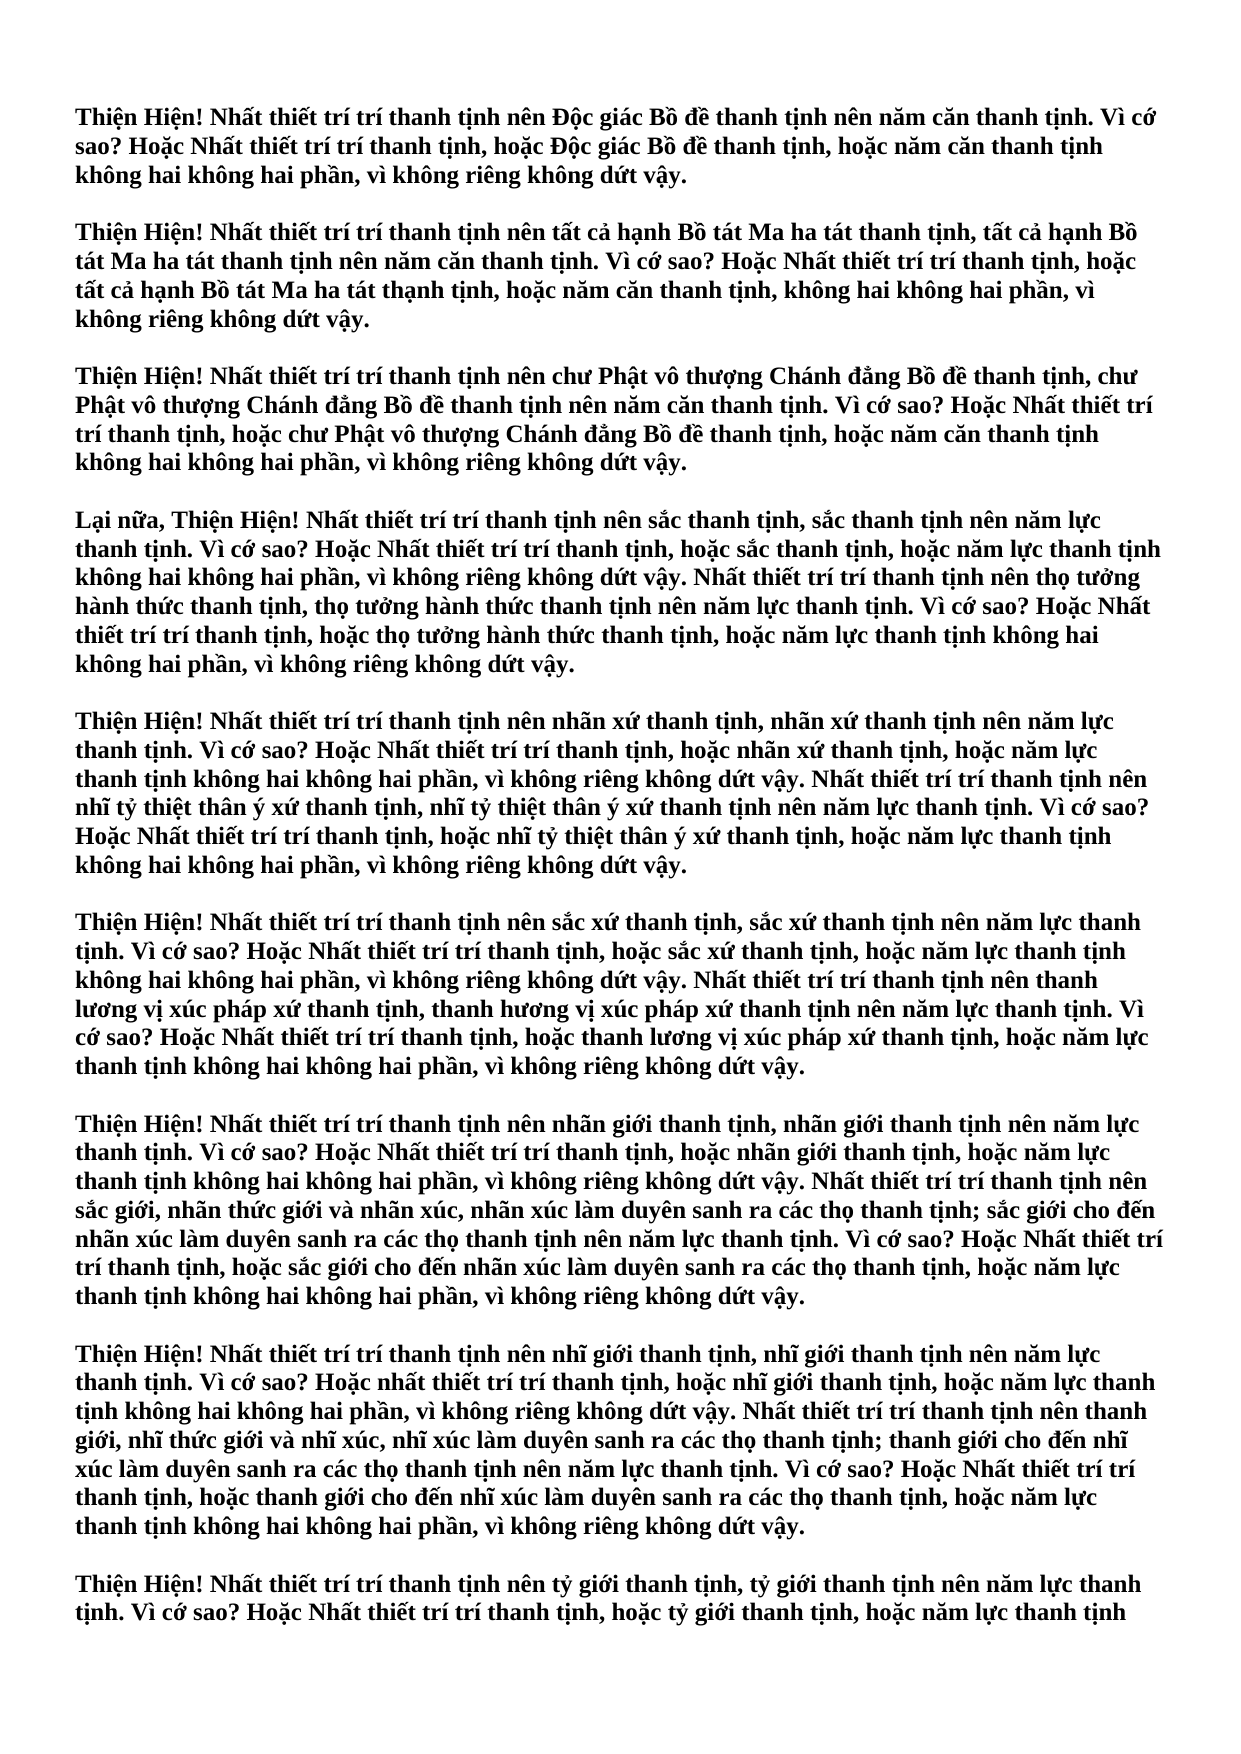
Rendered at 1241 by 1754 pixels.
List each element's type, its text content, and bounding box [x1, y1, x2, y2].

text Thiện Hiện! Nhất thiết trí trí thanh tịnh nên sắc xứ thanh tịnh, sắc xứ thanh tịnh nên năm lực thanh tịnh. Vì cớ sao? Hoặc Nhất thiết trí trí thanh tịnh, hoặc sắc xứ thanh tịnh, hoặc năm lực thanh tịnh không hai không hai phần, vì không riêng không dứt vậy. Nhất thiết trí trí thanh tịnh nên thanh lương vị xúc pháp xứ thanh tịnh, thanh hương vị xúc pháp xứ thanh tịnh nên năm lực thanh tịnh. Vì cớ sao? Hoặc Nhất thiết trí trí thanh tịnh, hoặc thanh lương vị xúc pháp xứ thanh tịnh, hoặc năm lực thanh tịnh không hai không hai phần, vì không riêng không dứt vậy. [75, 907, 1165, 1080]
text Thiện Hiện! Nhất thiết trí trí thanh tịnh nên nhãn giới thanh tịnh, nhãn giới thanh tịnh nên năm lực thanh tịnh. Vì cớ sao? Hoặc Nhất thiết trí trí thanh tịnh, hoặc nhãn giới thanh tịnh, hoặc năm lực thanh tịnh không hai không hai phần, vì không riêng không dứt vậy. Nhất thiết trí trí thanh tịnh nên sắc giới, nhãn thức giới và nhãn xúc, nhãn xúc làm duyên sanh ra các thọ thanh tịnh; sắc giới cho đến nhãn xúc làm duyên sanh ra các thọ thanh tịnh nên năm lực thanh tịnh. Vì cớ sao? Hoặc Nhất thiết trí trí thanh tịnh, hoặc sắc giới cho đến nhãn xúc làm duyên sanh ra các thọ thanh tịnh, hoặc năm lực thanh tịnh không hai không hai phần, vì không riêng không dứt vậy. [75, 1109, 1165, 1310]
text Thiện Hiện! Nhất thiết trí trí thanh tịnh nên Ðộc giác Bồ đề thanh tịnh nên năm căn thanh tịnh. Vì cớ sao? Hoặc Nhất thiết trí trí thanh tịnh, hoặc Ðộc giác Bồ đề thanh tịnh, hoặc năm căn thanh tịnh không hai không hai phần, vì không riêng không dứt vậy. [75, 102, 1165, 189]
text Thiện Hiện! Nhất thiết trí trí thanh tịnh nên nhĩ giới thanh tịnh, nhĩ giới thanh tịnh nên năm lực thanh tịnh. Vì cớ sao? Hoặc nhất thiết trí trí thanh tịnh, hoặc nhĩ giới thanh tịnh, hoặc năm lực thanh tịnh không hai không hai phần, vì không riêng không dứt vậy. Nhất thiết trí trí thanh tịnh nên thanh giới, nhĩ thức giới và nhĩ xúc, nhĩ xúc làm duyên sanh ra các thọ thanh tịnh; thanh giới cho đến nhĩ xúc làm duyên sanh ra các thọ thanh tịnh nên năm lực thanh tịnh. Vì cớ sao? Hoặc Nhất thiết trí trí thanh tịnh, hoặc thanh giới cho đến nhĩ xúc làm duyên sanh ra các thọ thanh tịnh, hoặc năm lực thanh tịnh không hai không hai phần, vì không riêng không dứt vậy. [75, 1339, 1165, 1540]
text Lại nữa, Thiện Hiện! Nhất thiết trí trí thanh tịnh nên sắc thanh tịnh, sắc thanh tịnh nên năm lực thanh tịnh. Vì cớ sao? Hoặc Nhất thiết trí trí thanh tịnh, hoặc sắc thanh tịnh, hoặc năm lực thanh tịnh không hai không hai phần, vì không riêng không dứt vậy. Nhất thiết trí trí thanh tịnh nên thọ tưởng hành thức thanh tịnh, thọ tưởng hành thức thanh tịnh nên năm lực thanh tịnh. Vì cớ sao? Hoặc Nhất thiết trí trí thanh tịnh, hoặc thọ tưởng hành thức thanh tịnh, hoặc năm lực thanh tịnh không hai không hai phần, vì không riêng không dứt vậy. [75, 505, 1165, 677]
text Thiện Hiện! Nhất thiết trí trí thanh tịnh nên tất cả hạnh Bồ tát Ma ha tát thanh tịnh, tất cả hạnh Bồ tát Ma ha tát thanh tịnh nên năm căn thanh tịnh. Vì cớ sao? Hoặc Nhất thiết trí trí thanh tịnh, hoặc tất cả hạnh Bồ tát Ma ha tát thạnh tịnh, hoặc năm căn thanh tịnh, không hai không hai phần, vì không riêng không dứt vậy. [75, 217, 1165, 332]
text Thiện Hiện! Nhất thiết trí trí thanh tịnh nên chư Phật vô thượng Chánh đẳng Bồ đề thanh tịnh, chư Phật vô thượng Chánh đẳng Bồ đề thanh tịnh nên năm căn thanh tịnh. Vì cớ sao? Hoặc Nhất thiết trí trí thanh tịnh, hoặc chư Phật vô thượng Chánh đẳng Bồ đề thanh tịnh, hoặc năm căn thanh tịnh không hai không hai phần, vì không riêng không dứt vậy. [75, 361, 1165, 476]
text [75, 1569, 1165, 1626]
text Thiện Hiện! Nhất thiết trí trí thanh tịnh nên nhãn xứ thanh tịnh, nhãn xứ thanh tịnh nên năm lực thanh tịnh. Vì cớ sao? Hoặc Nhất thiết trí trí thanh tịnh, hoặc nhãn xứ thanh tịnh, hoặc năm lực thanh tịnh không hai không hai phần, vì không riêng không dứt vậy. Nhất thiết trí trí thanh tịnh nên nhĩ tỷ thiệt thân ý xứ thanh tịnh, nhĩ tỷ thiệt thân ý xứ thanh tịnh nên năm lực thanh tịnh. Vì cớ sao? Hoặc Nhất thiết trí trí thanh tịnh, hoặc nhĩ tỷ thiệt thân ý xứ thanh tịnh, hoặc năm lực thanh tịnh không hai không hai phần, vì không riêng không dứt vậy. [75, 706, 1165, 879]
